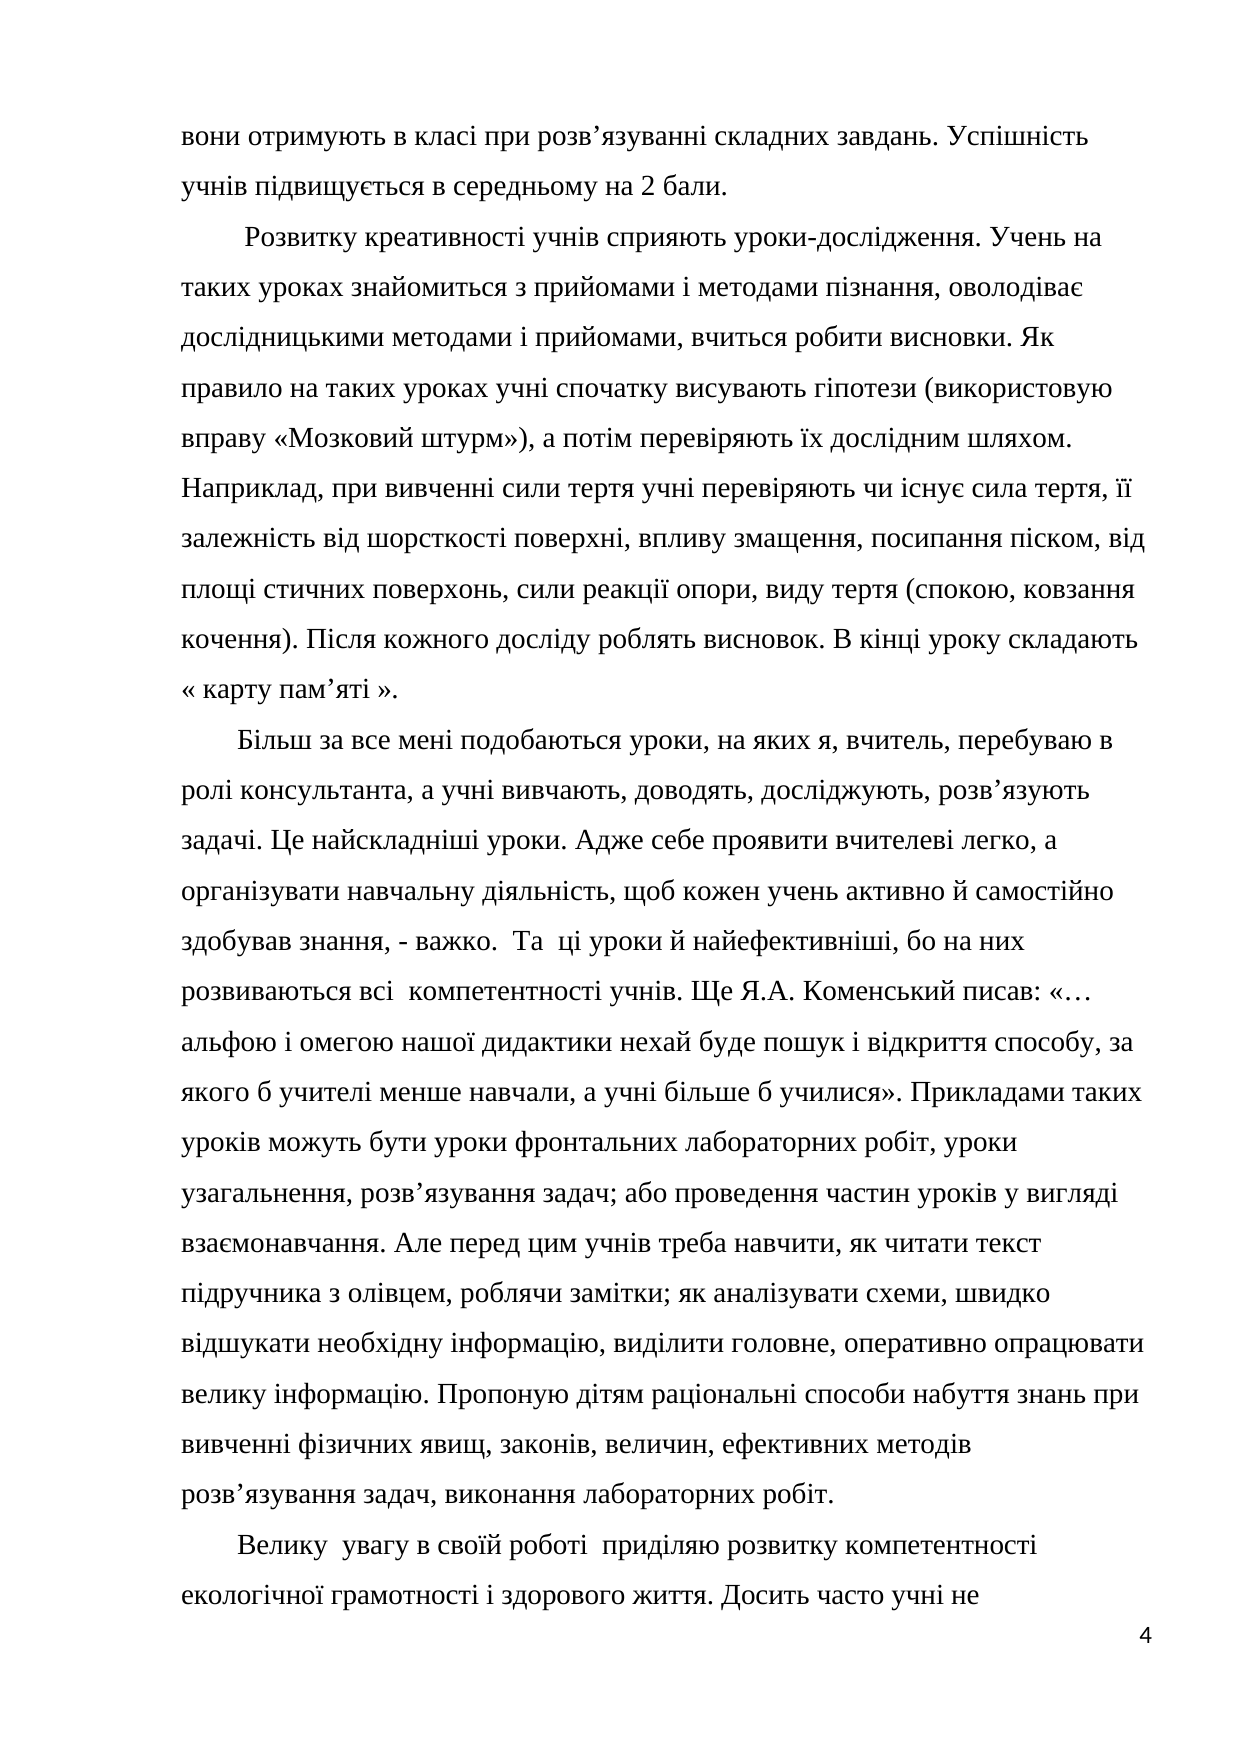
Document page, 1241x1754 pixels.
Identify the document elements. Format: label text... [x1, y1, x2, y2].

text Більш за все мені подобаються уроки, на яких я, вчитель, перебуваю в ролі консультанта, а учні вивчають, доводять, досліджують, розв’язують задачі. Це найскладніші уроки. Адже себе проявити вчителеві легко, а організувати навчальну діяльність, щоб кожен учень активно й самостійно здобував знання, - важко. Та ці уроки й найефективніші, бо на них розвиваються всі компетентності учнів. Ще Я.А. Коменський писав: «…альфою і омегою нашої дидактики нехай буде пошук і відкриття способу, за якого б учителі менше навчали, а учні більше б училися». Прикладами таких уроків можуть бути уроки фронтальних лабораторних робіт, уроки узагальнення, розв’язування задач; або проведення частин уроків у вигляді взаємонавчання. Але перед цим учнів треба навчити, як читати текст підручника з олівцем, роблячи замітки; як аналізувати схеми, швидко відшукати необхідну інформацію, виділити головне, оперативно опрацювати велику інформацію. Пропоную дітям раціональні способи набуття знань при вивченні фізичних явищ, законів, величин, ефективних методів розв’язування задач, виконання лабораторних робіт. [181, 722, 1151, 1510]
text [181, 118, 1151, 202]
text Розвитку креативності учнів сприяють уроки-дослідження. Учень на таких уроках знайомиться з прийомами і методами пізнання, оволодіває дослідницькими методами і прийомами, вчиться робити висновки. Як правило на таких уроках учні спочатку висувають гіпотези (використовую вправу «Мозковий штурм»), а потім перевіряють їх дослідним шляхом. Наприклад, при вивченні сили тертя учні перевіряють чи існує сила тертя, її залежність від шорсткості поверхні, впливу змащення, посипання піском, від площі стичних поверхонь, сили реакції опори, виду тертя (спокою, ковзання кочення). Після кожного досліду роблять висновок. В кінці уроку складають « карту пам’яті ». [181, 219, 1151, 705]
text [181, 1527, 1151, 1611]
